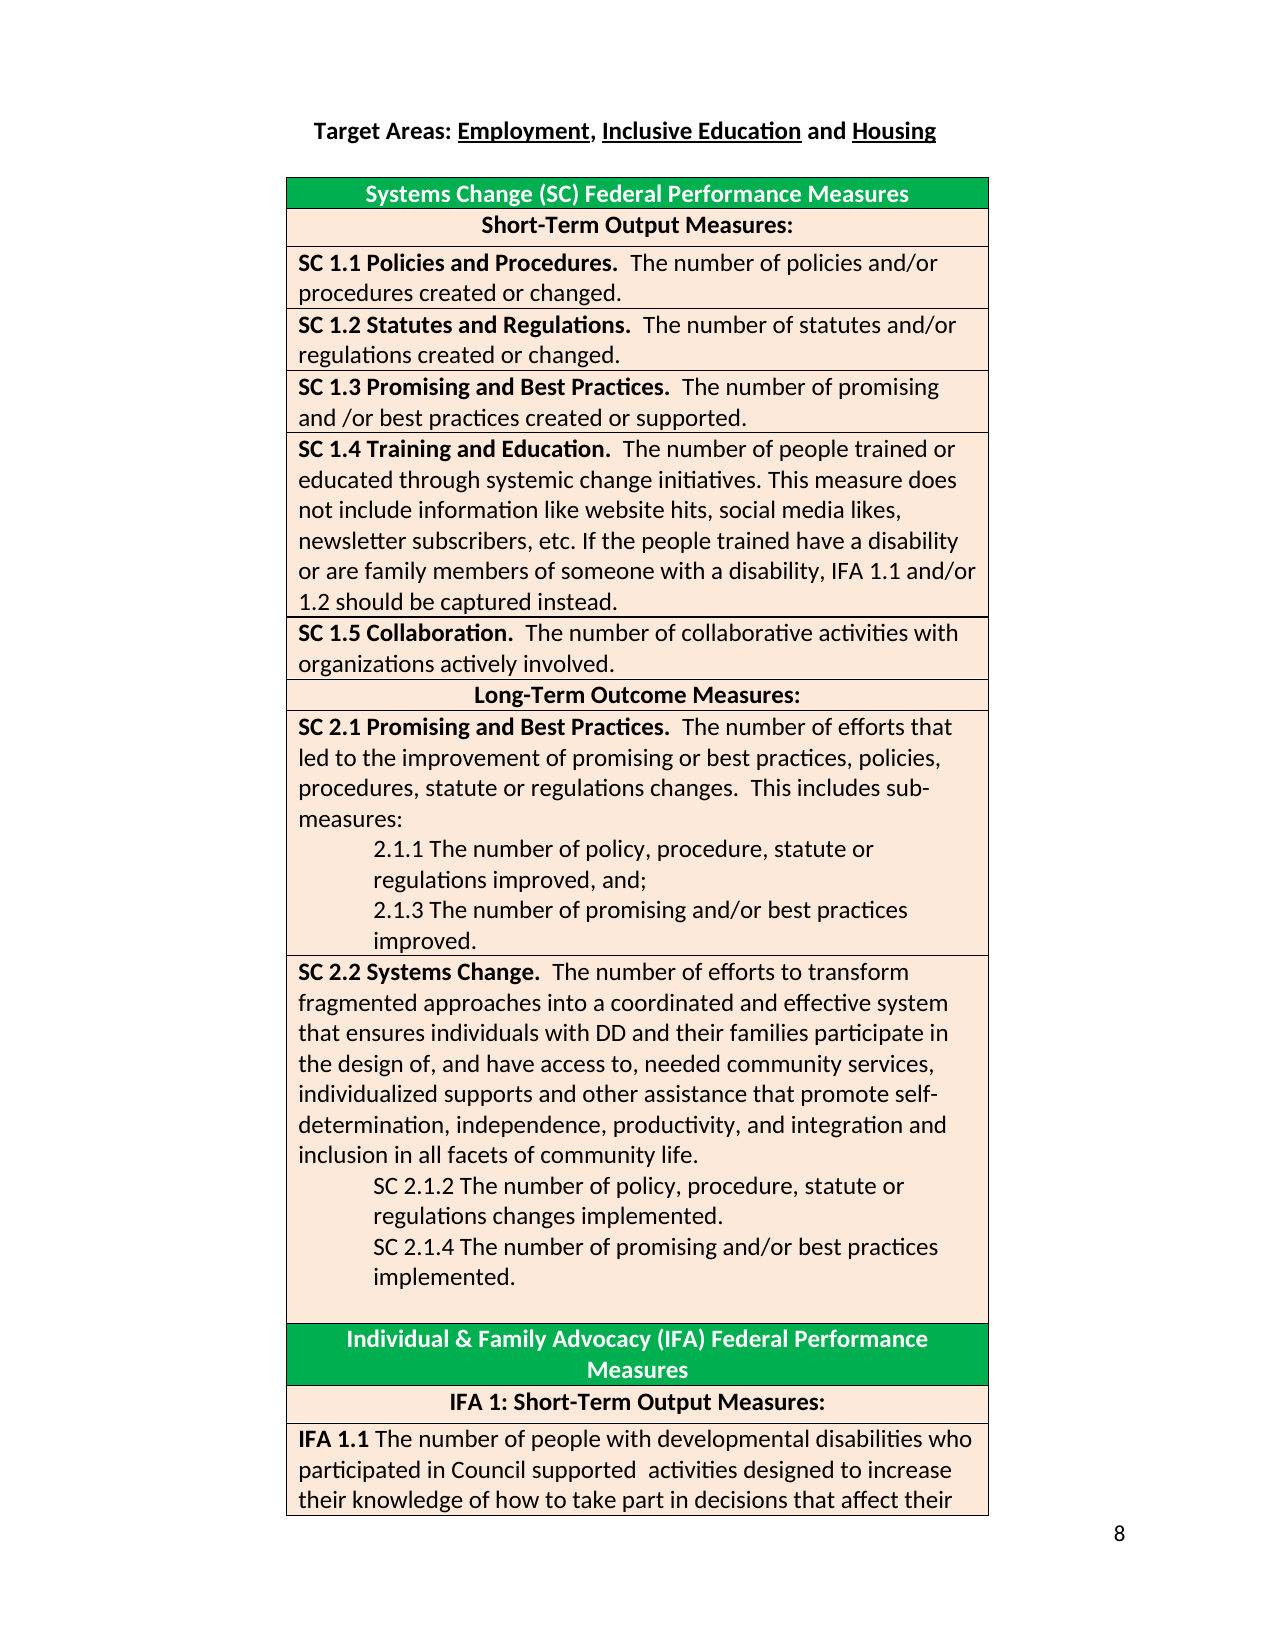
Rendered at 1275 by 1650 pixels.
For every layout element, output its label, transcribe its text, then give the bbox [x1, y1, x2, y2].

table_cell SC 1.2 Statutes and Regulations. The number of statutes and/or regulations created or changed. [287, 309, 988, 370]
table_cell SC 1.5 Collaboration. The number of collaborative activities with organizations actively involved. [287, 618, 988, 678]
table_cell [287, 1424, 988, 1515]
subtitle Target Areas: Employment, Inclusive Education and Housing [150, 115, 1099, 146]
table_header Systems Change (SC) Federal Performance Measures [287, 178, 988, 208]
table_cell SC 1.4 Training and Education. The number of people trained or educated through systemic change initiatives. This measure does not include information like website hits, social media likes, newsletter subscribers, etc. If the people trained have a disability or are family members of someone with a disability, IFA 1.1 and/or 1.2 should be captured instead. [287, 433, 988, 616]
table_cell SC 1.3 Promising and Best Practices. The number of promising and /or best practices created or supported. [287, 371, 988, 432]
table_cell Short-Term Output Measures: [287, 209, 988, 246]
table_cell Individual & Family Advocacy (IFA) Federal Performance Measures [287, 1324, 988, 1385]
table_cell SC 2.2 Systems Change. The number of efforts to transform fragmented approaches into a coordinated and effective system that ensures individuals with DD and their families participate in the design of, and have access to, needed community services, individualized supports and other assistance that promote self-determination, independence, productivity, and integration and inclusion in all facets of community life. SC 2.1.2 The number of policy, procedure, statute or regulations changes implemented. SC 2.1.4 The number of promising and/or best practices implemented. [287, 956, 988, 1323]
table_cell SC 2.1 Promising and Best Practices. The number of efforts that led to the improvement of promising or best practices, policies, procedures, statute or regulations changes. This includes sub-measures: 2.1.1 The number of policy, procedure, statute or regulations improved, and; 2.1.3 The number of promising and/or best practices improved. [287, 711, 988, 955]
table_cell SC 1.1 Policies and Procedures. The number of policies and/or procedures created or changed. [287, 247, 988, 308]
table_cell IFA 1: Short-Term Output Measures: [287, 1386, 988, 1422]
table_cell Long-Term Outcome Measures: [287, 680, 988, 710]
